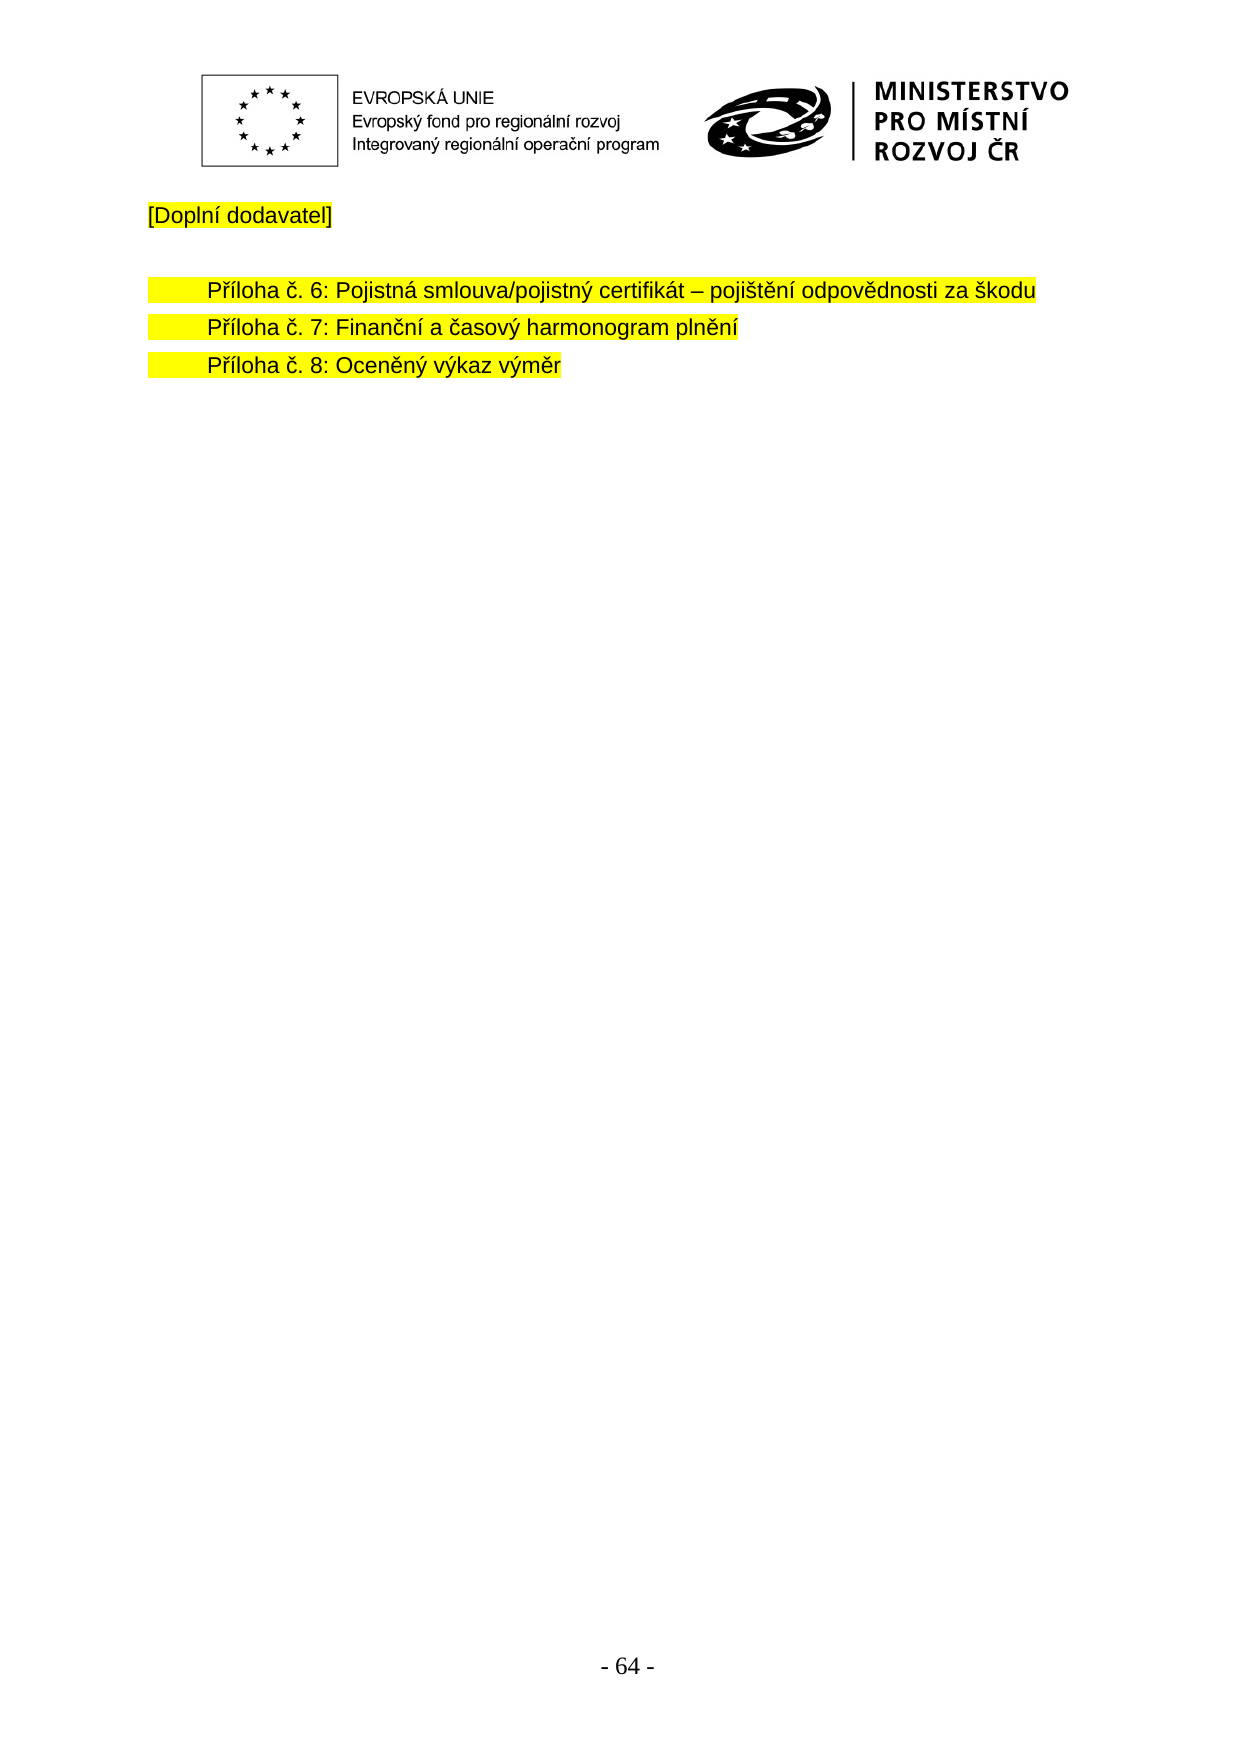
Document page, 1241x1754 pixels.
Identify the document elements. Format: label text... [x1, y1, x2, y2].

text Příloha č. 7: Finanční a časový harmonogram plnění [148, 303, 1107, 340]
picture [158, 44, 1097, 191]
text Příloha č. 8: Oceněný výkaz výměr [148, 340, 1107, 378]
text Příloha č. 6: Pojistná smlouva/pojistný certifikát – pojištění odpovědnosti za škodu [148, 265, 1107, 303]
text [Doplní dodavatel] [148, 190, 1107, 228]
